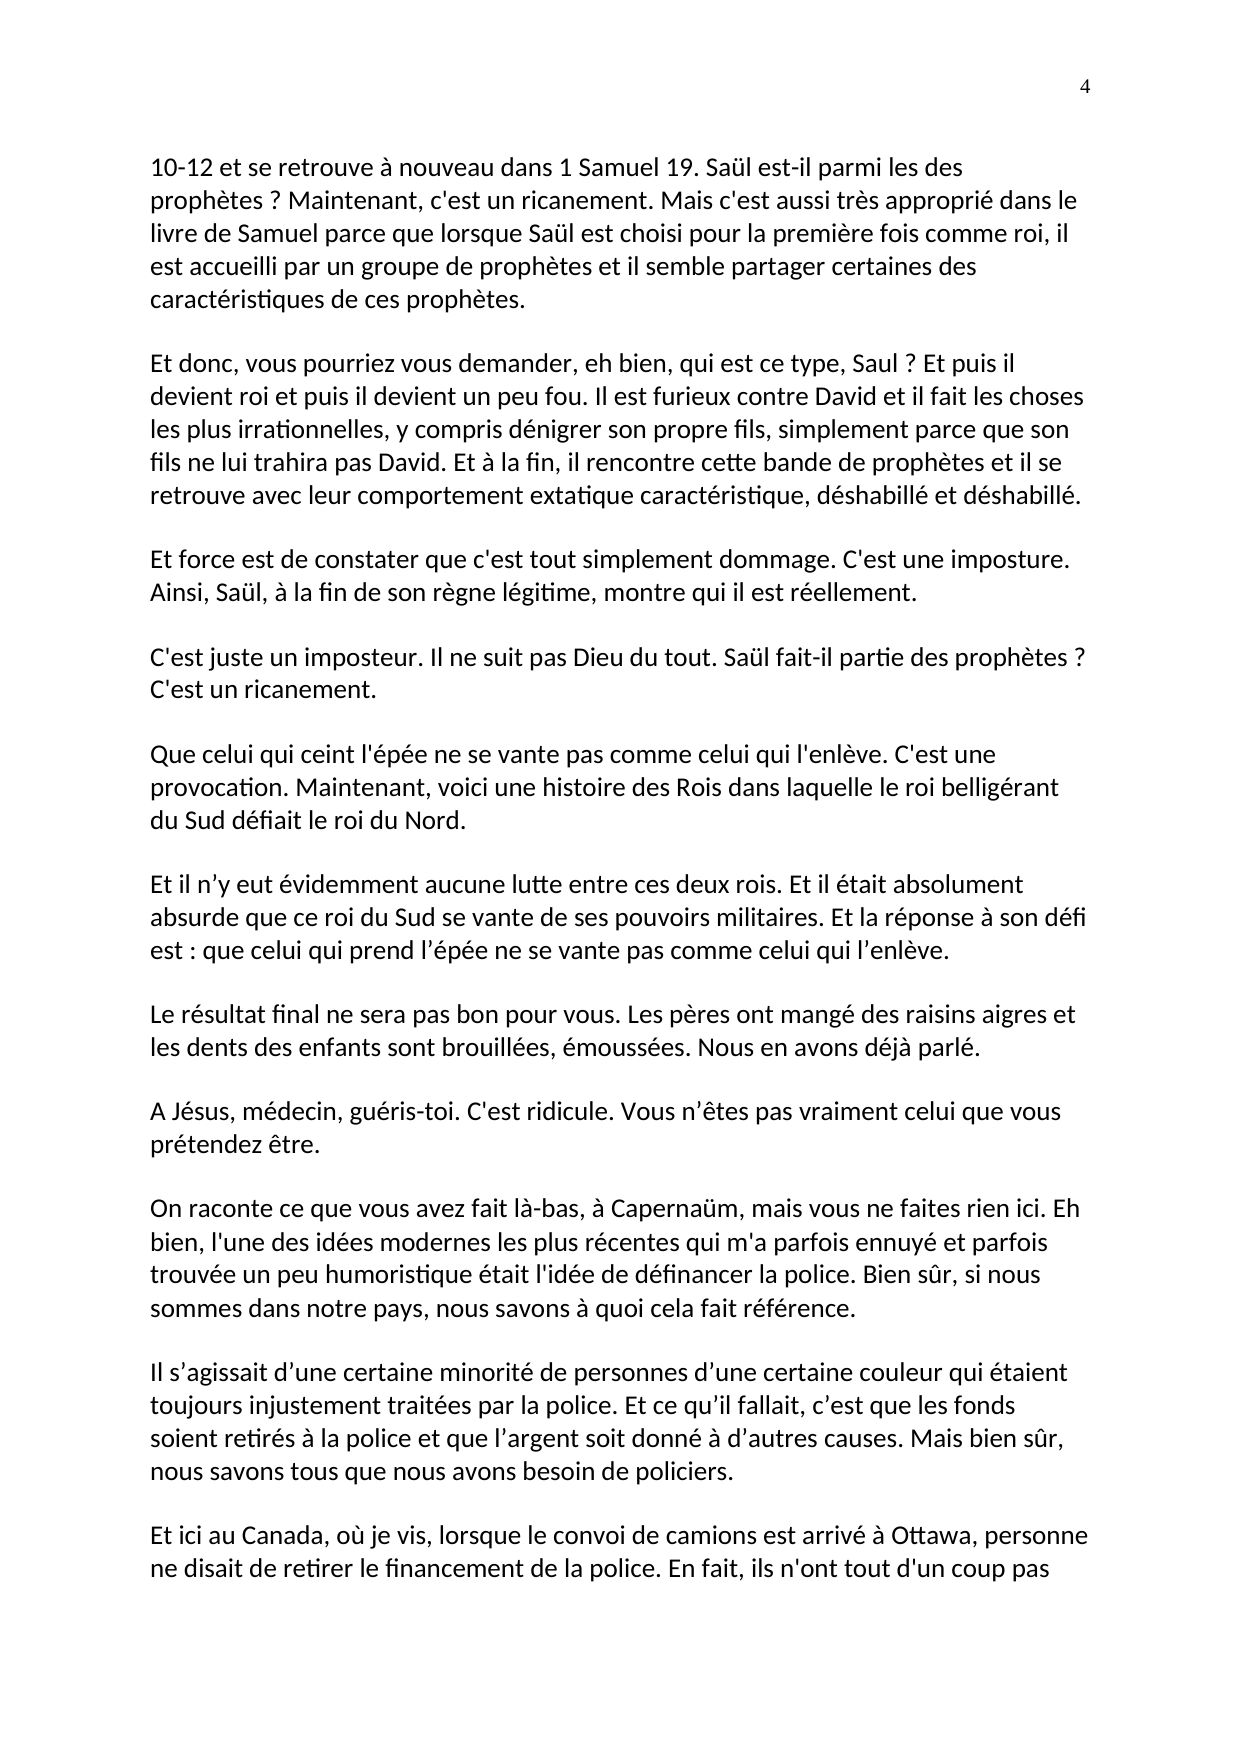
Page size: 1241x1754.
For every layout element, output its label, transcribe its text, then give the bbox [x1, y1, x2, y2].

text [150, 1518, 1090, 1584]
text Le résultat final ne sera pas bon pour vous. Les pères ont mangé des raisins aigres et les dents des enfants sont brouillées, émoussées. Nous en avons déjà parlé. [150, 997, 1090, 1063]
text Il s’agissait d’une certaine minorité de personnes d’une certaine couleur qui étaient toujours injustement traitées par la police. Et ce qu’il fallait, c’est que les fonds soient retirés à la police et que l’argent soit donné à d’autres causes. Mais bien sûr, nous savons tous que nous avons besoin de policiers. [150, 1355, 1090, 1487]
text C'est juste un imposteur. Il ne suit pas Dieu du tout. Saül fait-il partie des prophètes ? C'est un ricanement. [150, 640, 1090, 706]
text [150, 150, 1090, 315]
text Et force est de constater que c'est tout simplement dommage. C'est une imposture. Ainsi, Saül, à la fin de son règne légitime, montre qui il est réellement. [150, 542, 1090, 608]
text On raconte ce que vous avez fait là-bas, à Capernaüm, mais vous ne faites rien ici. Eh bien, l'une des idées modernes les plus récentes qui m'a parfois ennuyé et parfois trouvée un peu humoristique était l'idée de définancer la police. Bien sûr, si nous sommes dans notre pays, nous savons à quoi cela fait référence. [150, 1192, 1090, 1324]
text Et il n’y eut évidemment aucune lutte entre ces deux rois. Et il était absolument absurde que ce roi du Sud se vante de ses pouvoirs militaires. Et la réponse à son défi est : que celui qui prend l’épée ne se vante pas comme celui qui l’enlève. [150, 867, 1090, 966]
text A Jésus, médecin, guéris-toi. C'est ridicule. Vous n’êtes pas vraiment celui que vous prétendez être. [150, 1094, 1090, 1161]
text Et donc, vous pourriez vous demander, eh bien, qui est ce type, Saul ? Et puis il devient roi et puis il devient un peu fou. Il est furieux contre David et il fait les choses les plus irrationnelles, y compris dénigrer son propre fils, simplement parce que son fils ne lui trahira pas David. Et à la fin, il rencontre cette bande de prophètes et il se retrouve avec leur comportement extatique caractéristique, déshabillé et déshabillé. [150, 346, 1090, 511]
text Que celui qui ceint l'épée ne se vante pas comme celui qui l'enlève. C'est une provocation. Maintenant, voici une histoire des Rois dans laquelle le roi belligérant du Sud défiait le roi du Nord. [150, 737, 1090, 836]
